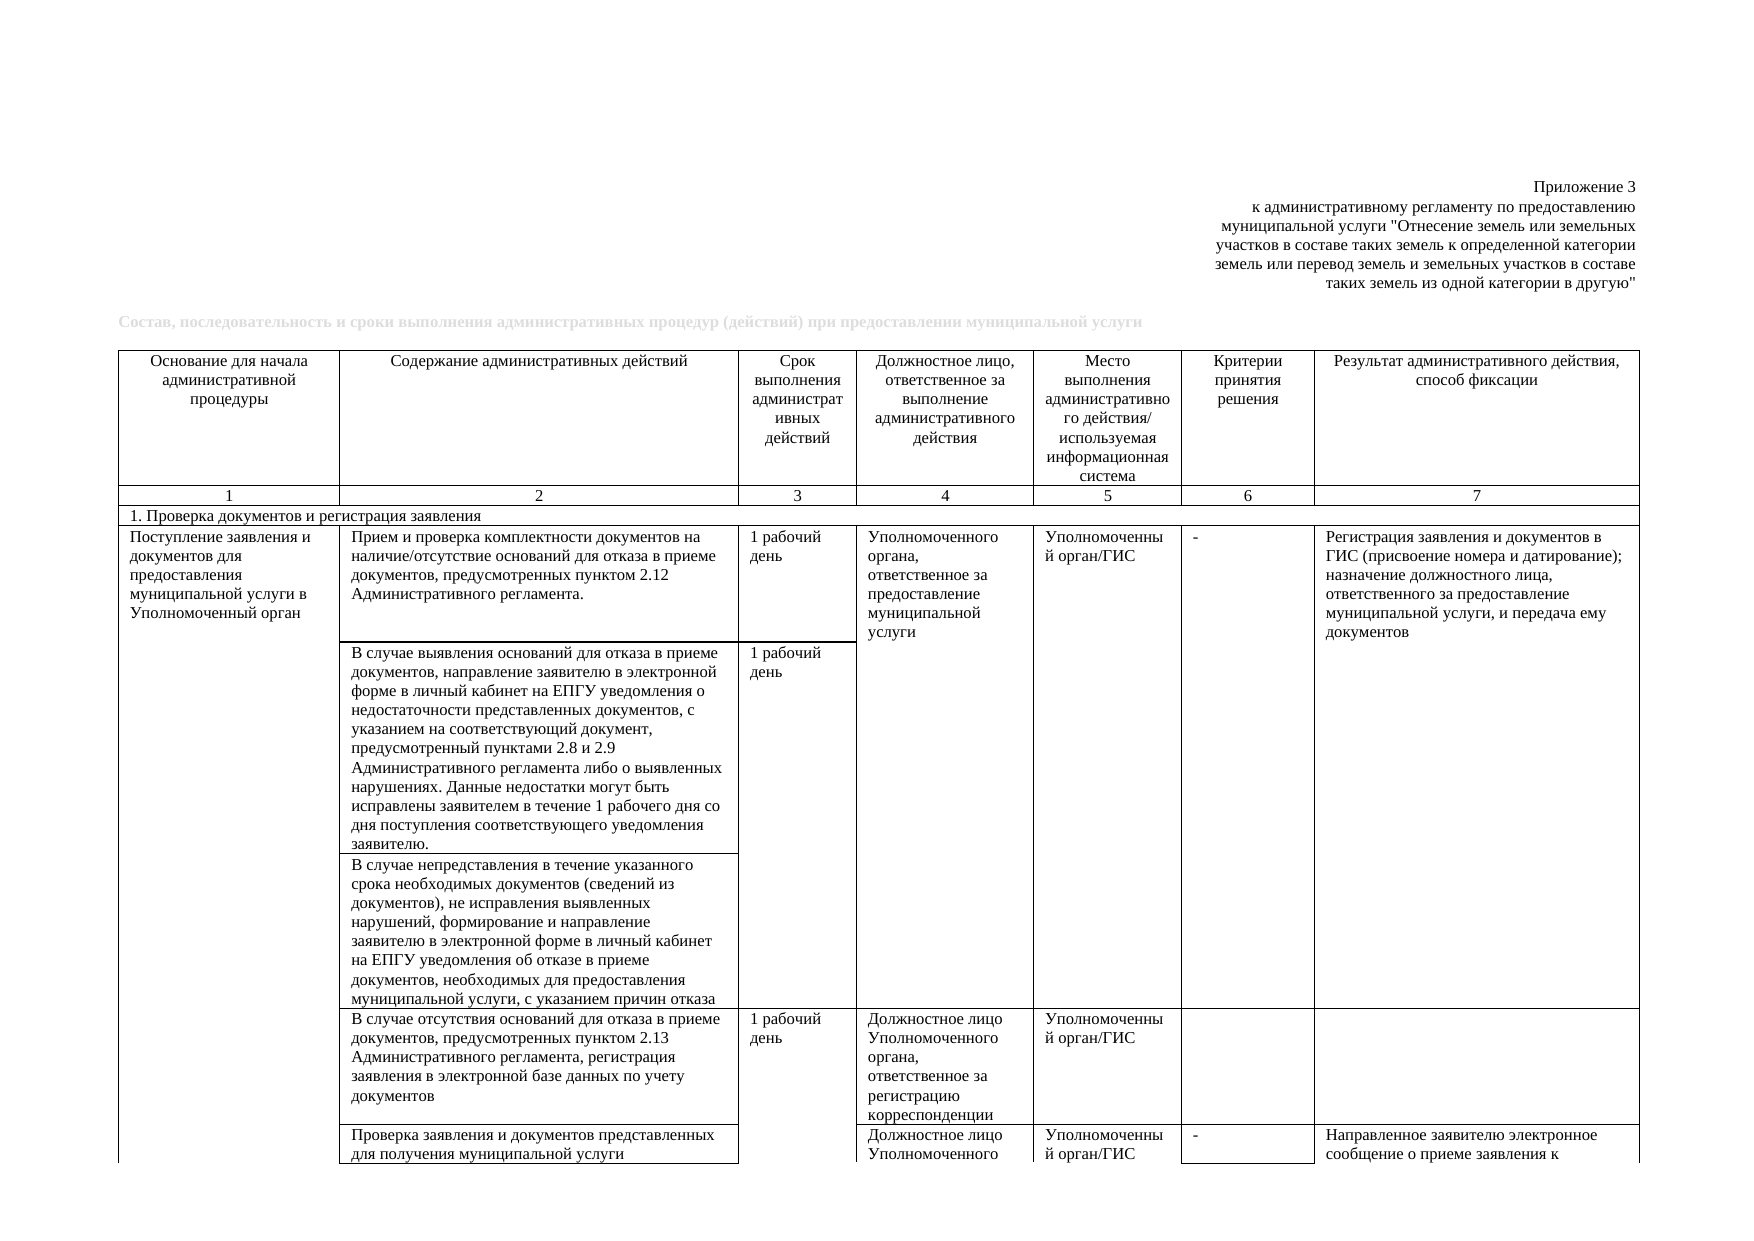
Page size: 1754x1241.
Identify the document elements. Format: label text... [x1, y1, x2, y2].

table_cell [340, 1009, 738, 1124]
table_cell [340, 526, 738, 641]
text таких земель из одной категории в другую" [118, 273, 1636, 292]
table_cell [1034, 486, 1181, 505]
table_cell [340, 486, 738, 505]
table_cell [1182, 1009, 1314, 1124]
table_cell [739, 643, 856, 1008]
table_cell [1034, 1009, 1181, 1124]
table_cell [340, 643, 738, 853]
text Приложение 3 [118, 177, 1636, 196]
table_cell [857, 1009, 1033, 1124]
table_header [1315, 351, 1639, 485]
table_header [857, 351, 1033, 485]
text земель или перевод земель и земельных участков в составе [118, 254, 1636, 273]
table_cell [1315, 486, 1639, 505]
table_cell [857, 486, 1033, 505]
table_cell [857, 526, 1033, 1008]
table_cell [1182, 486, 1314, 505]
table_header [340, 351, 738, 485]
text участков в составе таких земель к определенной категории [118, 235, 1636, 254]
text муниципальной услуги "Отнесение земель или земельных [118, 216, 1636, 235]
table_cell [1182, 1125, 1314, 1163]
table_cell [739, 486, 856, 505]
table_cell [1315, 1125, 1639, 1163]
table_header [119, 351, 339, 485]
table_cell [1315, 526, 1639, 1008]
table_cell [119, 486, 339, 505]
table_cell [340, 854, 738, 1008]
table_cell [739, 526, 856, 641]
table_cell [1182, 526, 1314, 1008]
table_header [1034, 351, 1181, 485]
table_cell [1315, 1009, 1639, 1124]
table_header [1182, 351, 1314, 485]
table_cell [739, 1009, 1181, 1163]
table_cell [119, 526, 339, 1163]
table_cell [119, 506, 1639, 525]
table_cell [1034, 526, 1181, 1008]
text к административному регламенту по предоставлению [118, 196, 1636, 216]
subtitle Состав, последовательность и сроки выполнения административных процедур (действий) при предоставлении муниципальной услуги [118, 311, 1636, 331]
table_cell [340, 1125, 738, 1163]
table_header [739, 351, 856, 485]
